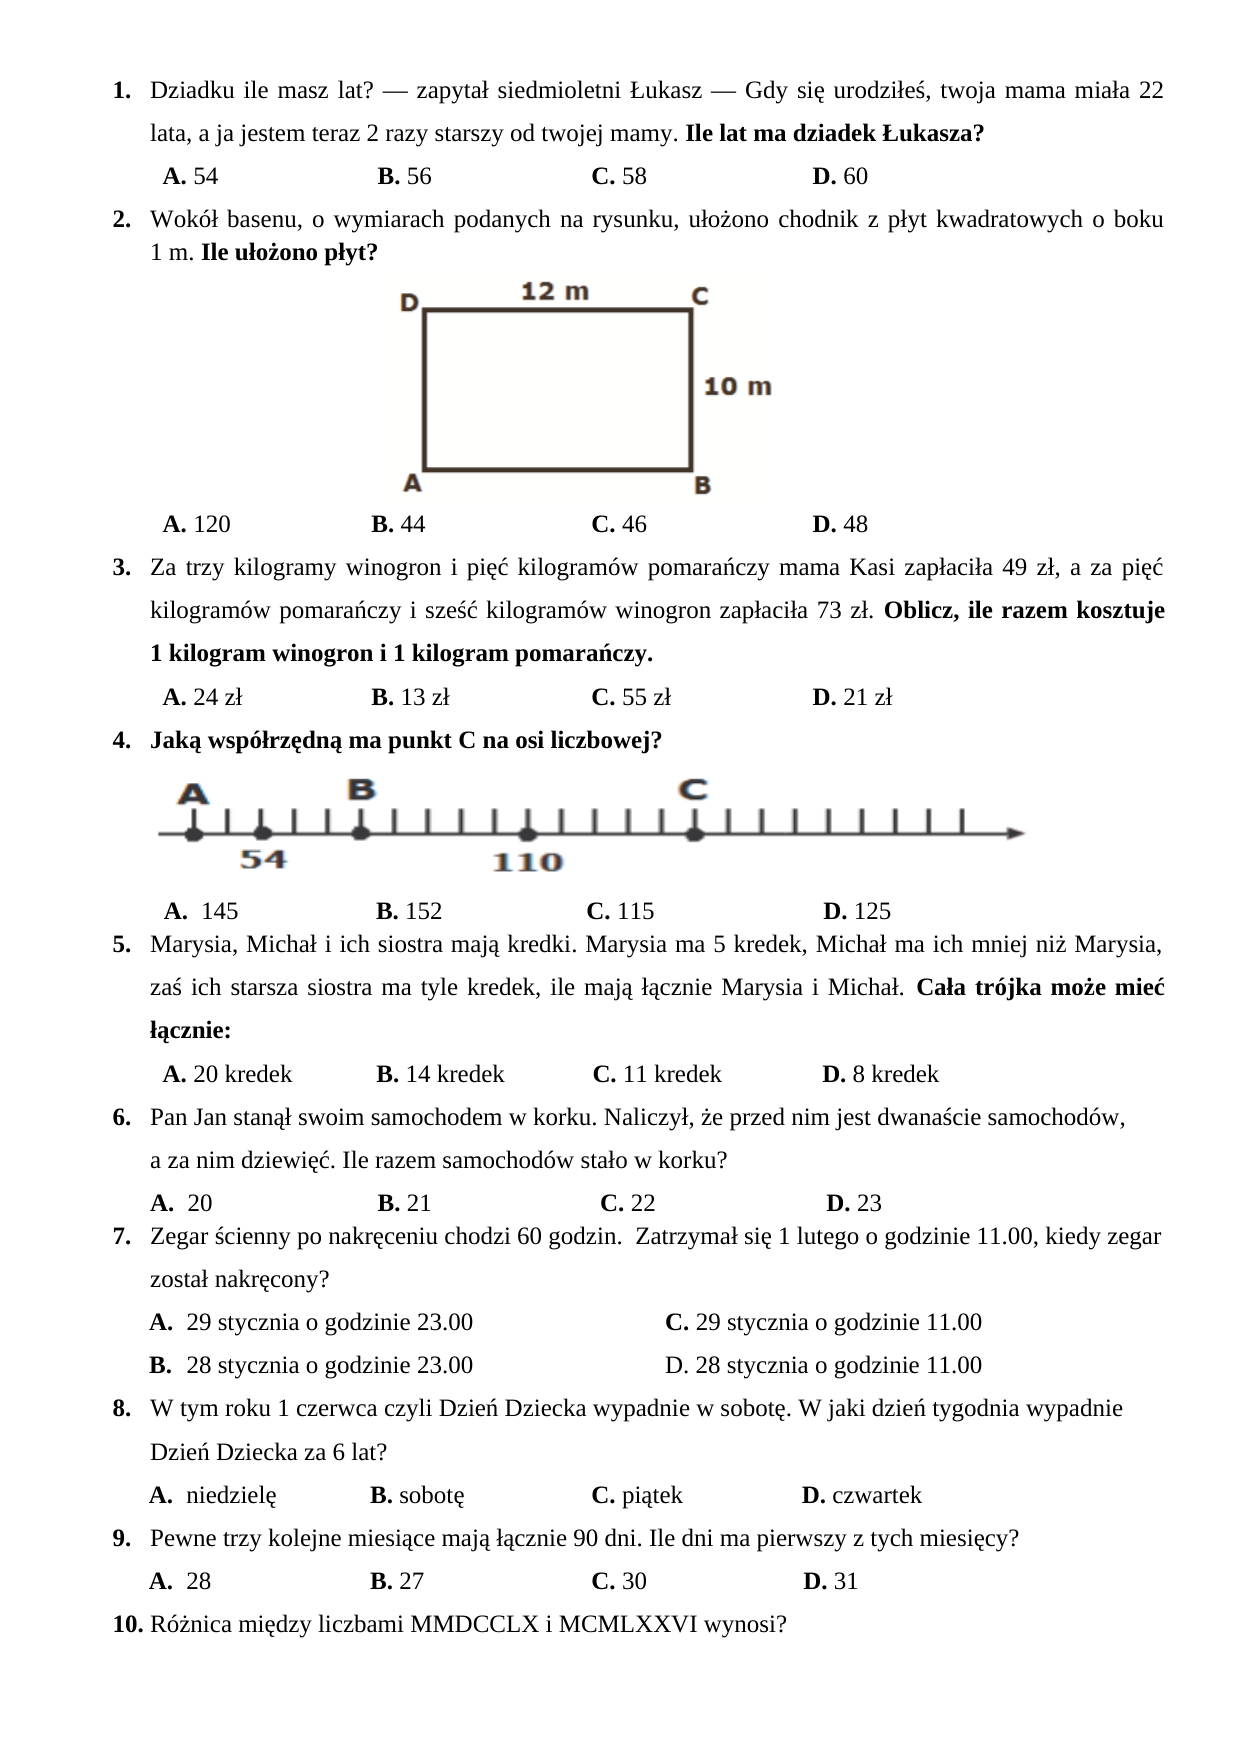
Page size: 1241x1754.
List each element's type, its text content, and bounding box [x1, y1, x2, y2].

list Pan Jan stanął swoim samochodem w korku. Naliczył, że przed nim jest dwanaście samochodów, a za nim dziewięć. Ile razem samochodów stało w korku? [112, 1102, 1165, 1174]
list Różnica między liczbami MMDCCLX i MCMLXXVI wynosi? [112, 1609, 1165, 1638]
list 28 stycznia o godzinie 23.00 D. 28 stycznia o godzinie 11.00 [149, 1350, 1165, 1379]
list 28 B. 27 C. 30 D. 31 [149, 1566, 1165, 1595]
list Wokół basenu, o wymiarach podanych na rysunku, ułożono chodnik z płyt kwadratowych o boku 1 m. Ile ułożono płyt? [112, 204, 1165, 266]
list W tym roku 1 czerwca czyli Dzień Dziecka wypadnie w sobotę. W jaki dzień tygodnia wypadnie Dzień Dziecka za 6 lat? [112, 1393, 1165, 1465]
list 29 stycznia o godzinie 23.00 C. 29 stycznia o godzinie 11.00 [149, 1307, 1165, 1336]
list A. 54 B. 56 C. 58 D. 60 [150, 161, 1165, 190]
list Pewne trzy kolejne miesiące mają łącznie 90 dni. Ile dni ma pierwszy z tych miesięcy? [112, 1523, 1165, 1552]
list 20 B. 21 C. 22 D. 23 [150, 1188, 1165, 1217]
picture [150, 767, 1034, 882]
list A. 24 zł B. 13 zł C. 55 zł D. 21 zł [150, 682, 1165, 710]
picture [387, 270, 778, 505]
list A. 20 kredek B. 14 kredek C. 11 kredek D. 8 kredek [150, 1059, 1165, 1087]
list Zegar ścienny po nakręceniu chodzi 60 godzin. Zatrzymał się 1 lutego o godzinie 11.00, kiedy zegar został nakręcony? [112, 1221, 1165, 1293]
list niedzielę B. sobotę C. piątek D. czwartek [149, 1480, 1165, 1508]
list 145 B. 152 C. 115 D. 125 [164, 896, 1165, 925]
list Marysia, Michał i ich siostra mają kredki. Marysia ma 5 kredek, Michał ma ich mniej niż Marysia, zaś ich starsza siostra ma tyle kredek, ile mają łącznie Marysia i Michał. Cała trójka może mieć łącznie: [112, 929, 1165, 1044]
list Za trzy kilogramy winogron i pięć kilogramów pomarańczy mama Kasi zapłaciła 49 zł, a za pięć kilogramów pomarańczy i sześć kilogramów winogron zapłaciła 73 zł. Oblicz, ile razem kosztuje 1 kilogram winogron i 1 kilogram pomarańczy. [112, 552, 1165, 667]
list Dziadku ile masz lat? — zapytał siedmioletni Łukasz — Gdy się urodziłeś, twoja mama miała 22 lata, a ja jestem teraz 2 razy starszy od twojej mamy. Ile lat ma dziadek Łukasza? [112, 75, 1165, 147]
list Jaką współrzędną ma punkt C na osi liczbowej? [112, 725, 1165, 753]
list A. 120 B. 44 C. 46 D. 48 [150, 509, 1165, 538]
